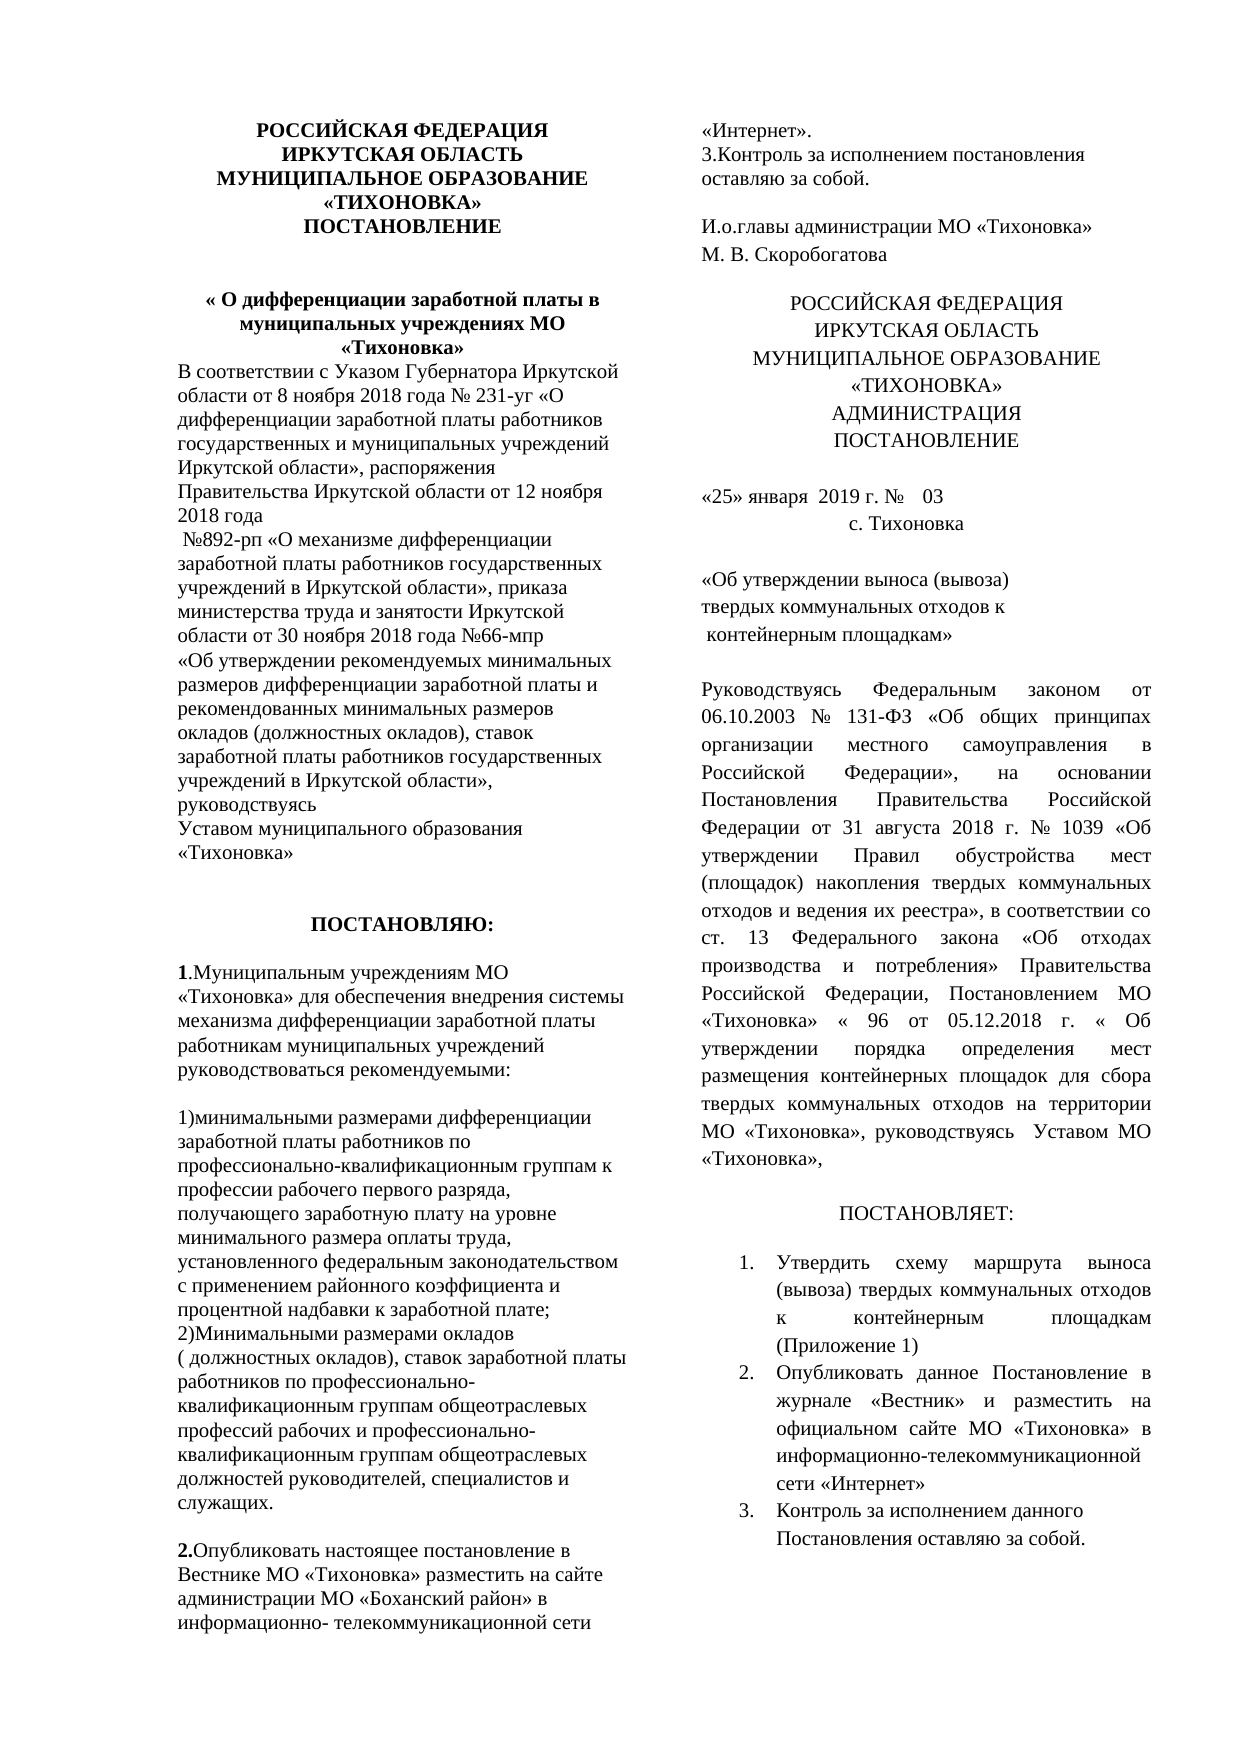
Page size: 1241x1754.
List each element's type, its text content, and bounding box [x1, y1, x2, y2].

text МуниципальноЕ образованиЕ [177, 166, 627, 190]
list Контроль за исполнением данного Постановления оставляю за собой. [739, 1498, 1152, 1550]
text ПОСТАНОВЛЯЕТ: [701, 1201, 1152, 1225]
text АДМИНИСТРАЦИЯ [701, 401, 1152, 425]
text ПОСТАНОВЛЕНИЕ [177, 214, 627, 238]
text «Об утверждении выноса (вывоза) [701, 566, 1152, 591]
list Утвердить схему маршрута выноса (вывоза) твердых коммунальных отходов к контейнерным площадкам (Приложение 1) [739, 1250, 1152, 1357]
text РОССИЙСКАЯ ФЕДЕРАЦИЯ [701, 290, 1152, 314]
text ИРКУТСКАЯ ОБЛАСТЬ [701, 318, 1152, 342]
table_header « О дифференциации заработной платы в муниципальных учреждениях МО «Тихоновка» В соответствии с Указом Губернатора Иркутской области от 8 ноября 2018 года № 231-уг «О дифференциации заработной платы работников государственных и муниципальных учреждений Иркутской области», распоряжения Правительства Иркутской области от 12 ноября 2018 года №892-рп «О механизме дифференциации заработной платы работников государственных учреждений в Иркутской области», приказа министерства труда и занятости Иркутской области от 30 ноября 2018 года №66-мпр «Об утверждении рекомендуемых минимальных размеров дифференциации заработной платы и рекомендованных минимальных размеров окладов (должностных окладов), ставок заработной платы работников государственных учреждений в Иркутской области», руководствуясь Уставом муниципального образования «Тихоновка» ПОСТАНОВЛЯЮ: 1.Муниципальным учреждениям МО «Тихоновка» для обеспечения внедрения системы механизма дифференциации заработной платы работникам муниципальных учреждений руководствоваться рекомендуемыми: 1)минимальными размерами дифференциации заработной платы работников по профессионально-квалификационным группам к профессии рабочего первого разряда, получающего заработную плату на уровне минимального размера оплаты труда, установленного федеральным законодательством с применением районного коэффициента и процентной надбавки к заработной плате; 2)Минимальными размерами окладов ( должностных окладов), ставок заработной платы работников по профессионально- квалификационным группам общеотраслевых профессий рабочих и профессионально- квалификационным группам общеотраслевых должностей руководителей, специалистов и служащих. 2.Опубликовать настоящее постановление в Вестнике МО «Тихоновка» разместить на сайте администрации МО «Боханский район» в информационно- телекоммуникационной сети «Интернет». 3.Контроль за исполнением постановления оставляю за собой. [166, 287, 639, 1634]
text Руководствуясь Федеральным законом от 06.10.2003 № 131-ФЗ «Об общих принципах организации местного самоуправления в Российской Федерации», на основании Постановления Правительства Российской Федерации от 31 августа 2018 г. № 1039 «Об утверждении Правил обустройства мест (площадок) накопления твердых коммунальных отходов и ведения их реестра», в соответствии со ст. 13 Федерального закона «Об отходах производства и потребления» Правительства Российской Федерации, Постановлением МО «Тихоновка» « 96 от 05.12.2018 г. « Об утверждении порядка определения мест размещения контейнерных площадок для сбора твердых коммунальных отходов на территории МО «Тихоновка», руководствуясь Уставом МО «Тихоновка», [701, 677, 1152, 1170]
text твердых коммунальных отходов к [701, 594, 1152, 618]
text «Тихоновка» [177, 190, 627, 214]
text ПОСТАНОВЛЕНИЕ [701, 428, 1152, 452]
list Опубликовать данное Постановление в журнале «Вестник» и разместить на официальном сайте МО «Тихоновка» в информационно-телекоммуникационной сети «Интернет» [739, 1360, 1152, 1495]
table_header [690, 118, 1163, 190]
text Российская Федерация [177, 118, 627, 142]
text Иркутская область [177, 142, 627, 166]
text МУНИЦИПАЛЬНОЕ ОБРАЗОВАНИЕ «ТИХОНОВКА» [701, 346, 1152, 397]
text «25» января 2019 г. № 03 с. Тихоновка [701, 484, 1152, 535]
text контейнерным площадкам» [701, 622, 1152, 646]
text И.о.главы администрации МО «Тихоновка» М. В. Скоробогатова [701, 214, 1152, 266]
